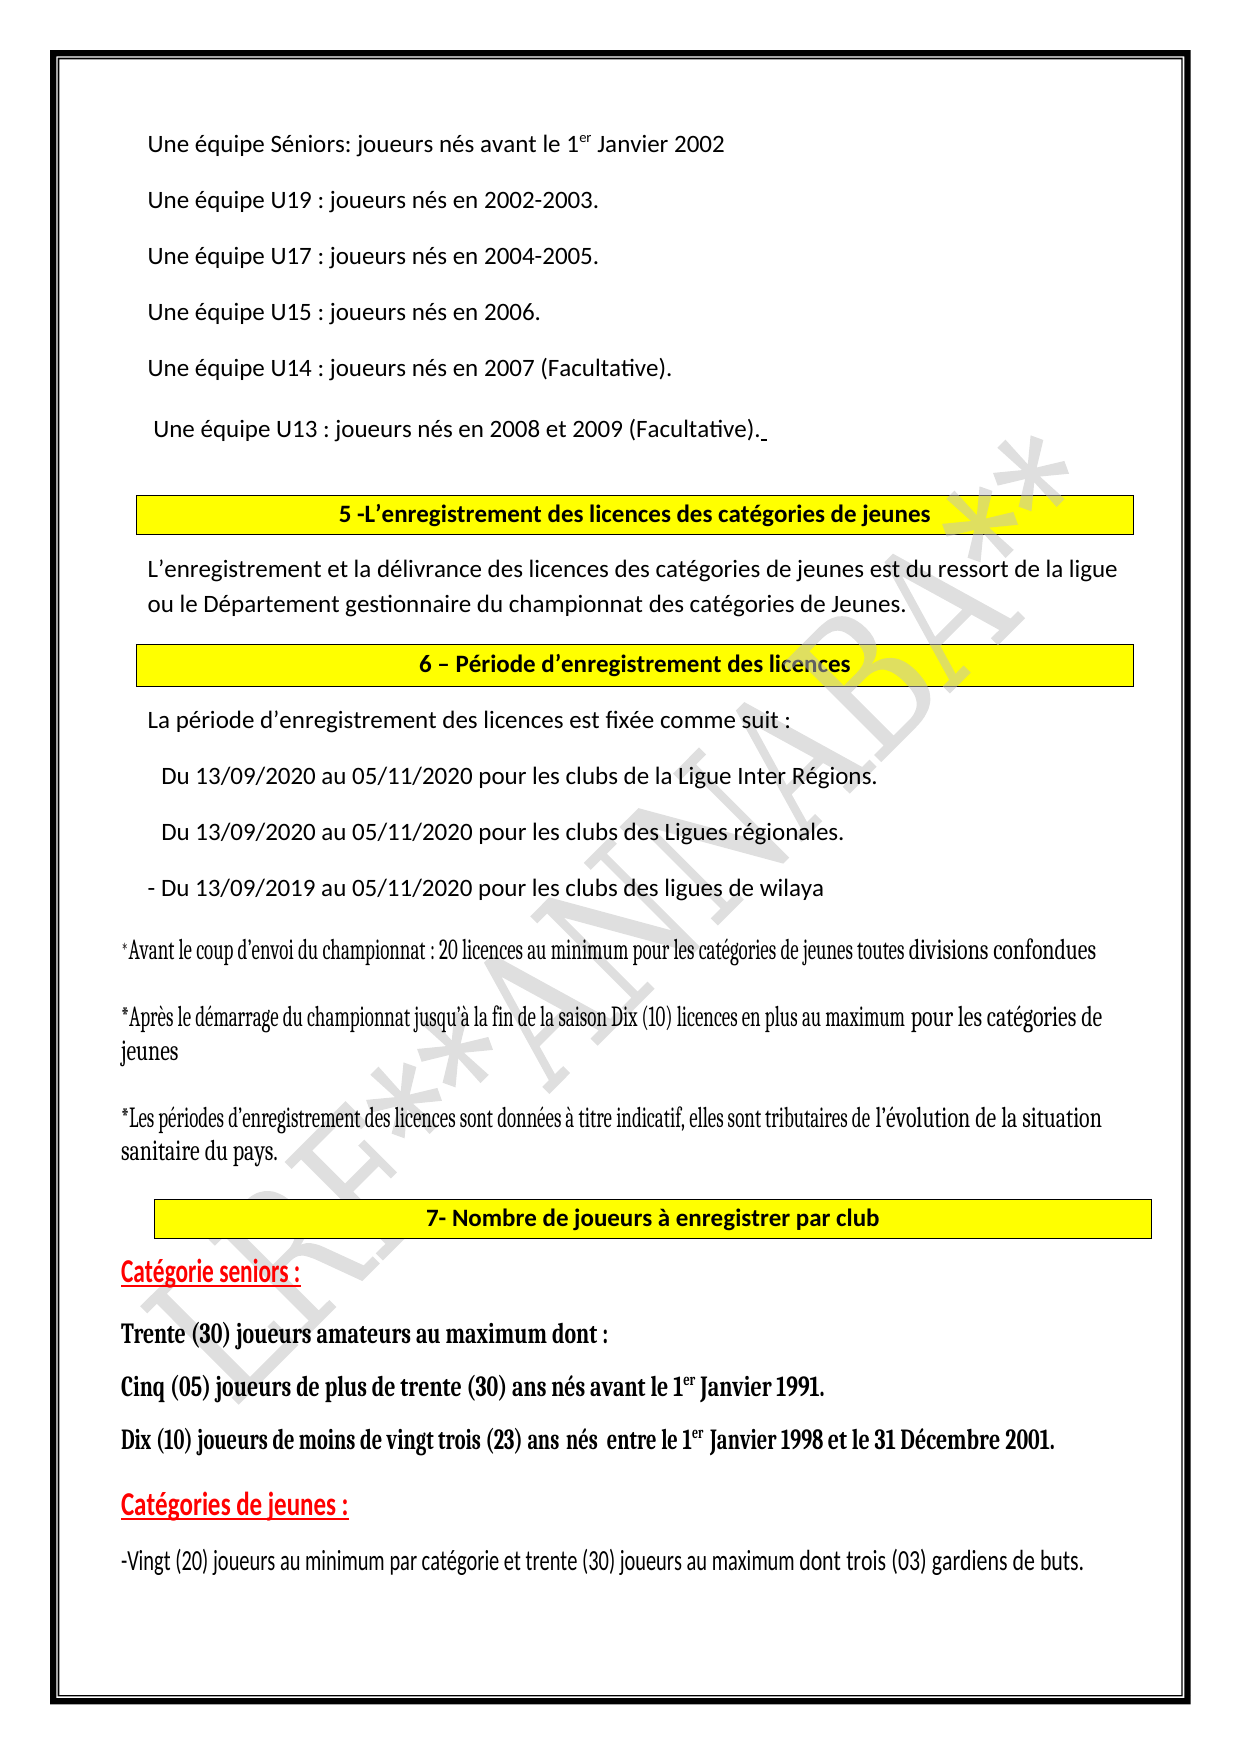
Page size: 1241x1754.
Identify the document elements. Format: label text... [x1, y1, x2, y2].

text L’enregistrement et la délivrance des licences des catégories de jeunes est du ressort de la ligue ou le Département gestionnaire du championnat des catégories de Jeunes. [147, 553, 1120, 618]
text Dix (10) joueurs de moins de vingt trois (23) ans nés entre le 1er Janvier 1998 et le 31 Décembre 2001. [121, 1423, 1144, 1457]
list Du 13/09/2020 au 05/11/2020 pour les clubs de la Ligue Inter Régions. [161, 760, 1144, 791]
text -Vingt (20) joueurs au minimum par catégorie et trente (30) joueurs au maximum dont trois (03) gardiens de buts. [121, 1542, 1144, 1577]
text Catégorie seniors : [121, 1250, 1144, 1291]
list Une équipe Séniors: joueurs nés avant le 1er Janvier 2002 [147, 128, 1144, 159]
text *Après le démarrage du championnat jusqu’à la fin de la saison Dix (10) licences en plus au maximum pour les catégories de jeunes [121, 1000, 1144, 1067]
text *Avant le coup d’envoi du championnat : 20 licences au minimum pour les catégories de jeunes toutes divisions confondues [121, 933, 1144, 967]
text Trente (30) joueurs amateurs au maximum dont : [121, 1318, 1144, 1351]
list Une équipe U15 : joueurs nés en 2006. [147, 296, 1144, 327]
list Du 13/09/2020 au 05/11/2020 pour les clubs des Ligues régionales. [161, 816, 1144, 847]
text - Du 13/09/2019 au 05/11/2020 pour les clubs des ligues de wilaya [147, 872, 1144, 903]
text *Les périodes d’enregistrement des licences sont données à titre indicatif, elles sont tributaires de l’évolution de la situation sanitaire du pays. [121, 1101, 1144, 1168]
text Catégories de jeunes : [121, 1483, 1144, 1524]
text La période d’enregistrement des licences est fixée comme suit : [147, 704, 1144, 735]
list Une équipe U14 : joueurs nés en 2007 (Facultative). [147, 352, 1144, 382]
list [147, 184, 1144, 215]
text Cinq (05) joueurs de plus de trente (30) ans nés avant le 1er Janvier 1991. [121, 1370, 1144, 1404]
list Une équipe U13 : joueurs nés en 2008 et 2009 (Facultative). [147, 413, 788, 443]
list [147, 240, 1144, 271]
